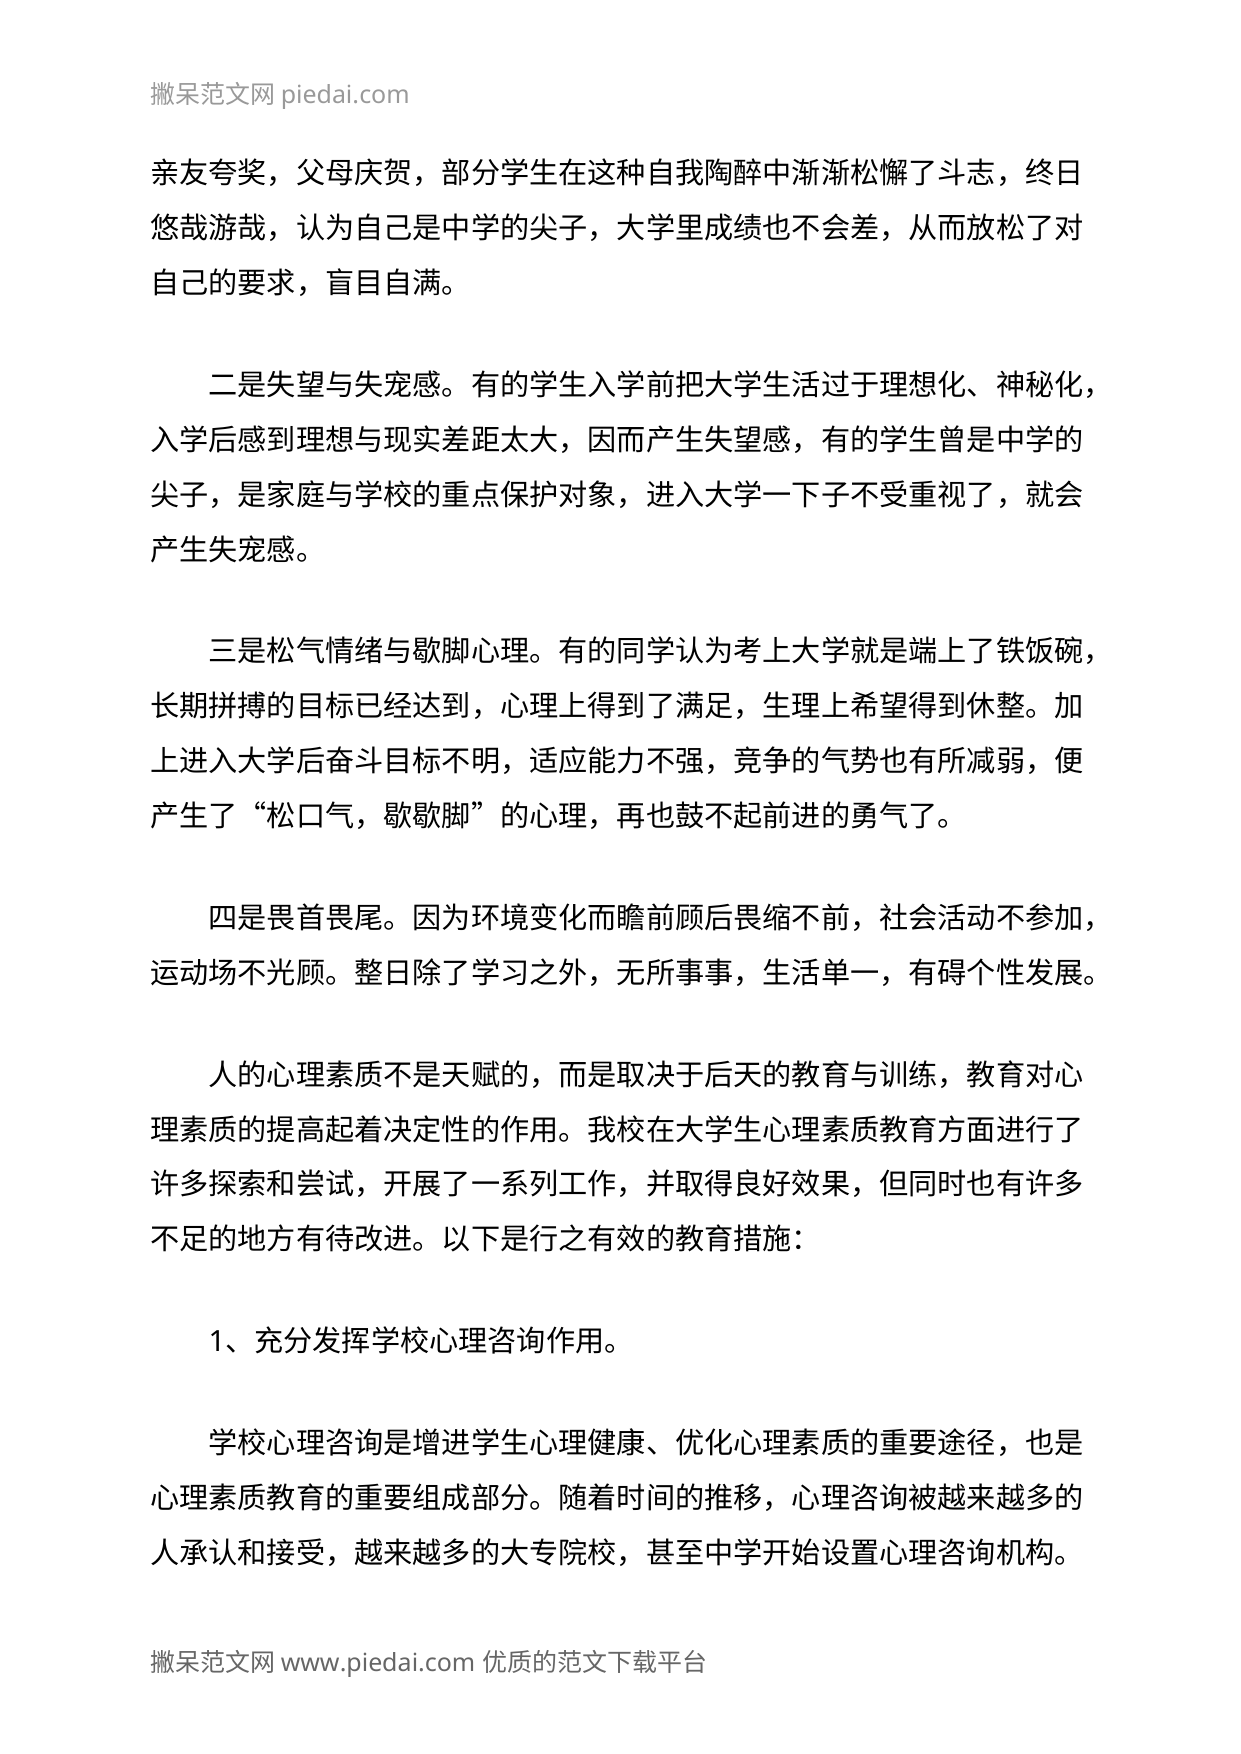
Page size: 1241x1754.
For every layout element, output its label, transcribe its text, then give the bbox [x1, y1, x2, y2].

text 1、充分发挥学校心理咨询作用。 [150, 1318, 1090, 1360]
text 二是失望与失宠感。有的学生入学前把大学生活过于理想化、神秘化，入学后感到理想与现实差距太大，因而产生失望感，有的学生曾是中学的尖子，是家庭与学校的重点保护对象，进入大学一下子不受重视了，就会产生失宠感。 [150, 362, 1090, 568]
text 人的心理素质不是天赋的，而是取决于后天的教育与训练，教育对心理素质的提高起着决定性的作用。我校在大学生心理素质教育方面进行了许多探索和尝试，开展了一系列工作，并取得良好效果，但同时也有许多不足的地方有待改进。以下是行之有效的教育措施： [150, 1051, 1090, 1258]
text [150, 150, 1090, 302]
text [150, 1419, 1090, 1572]
text 四是畏首畏尾。因为环境变化而瞻前顾后畏缩不前，社会活动不参加，运动场不光顾。整日除了学习之外，无所事事，生活单一，有碍个性发展。 [150, 894, 1090, 992]
text 三是松气情绪与歇脚心理。有的同学认为考上大学就是端上了铁饭碗，长期拼搏的目标已经达到，心理上得到了满足，生理上希望得到休整。加上进入大学后奋斗目标不明，适应能力不强，竞争的气势也有所减弱，便产生了“松口气，歇歇脚”的心理，再也鼓不起前进的勇气了。 [150, 628, 1090, 835]
